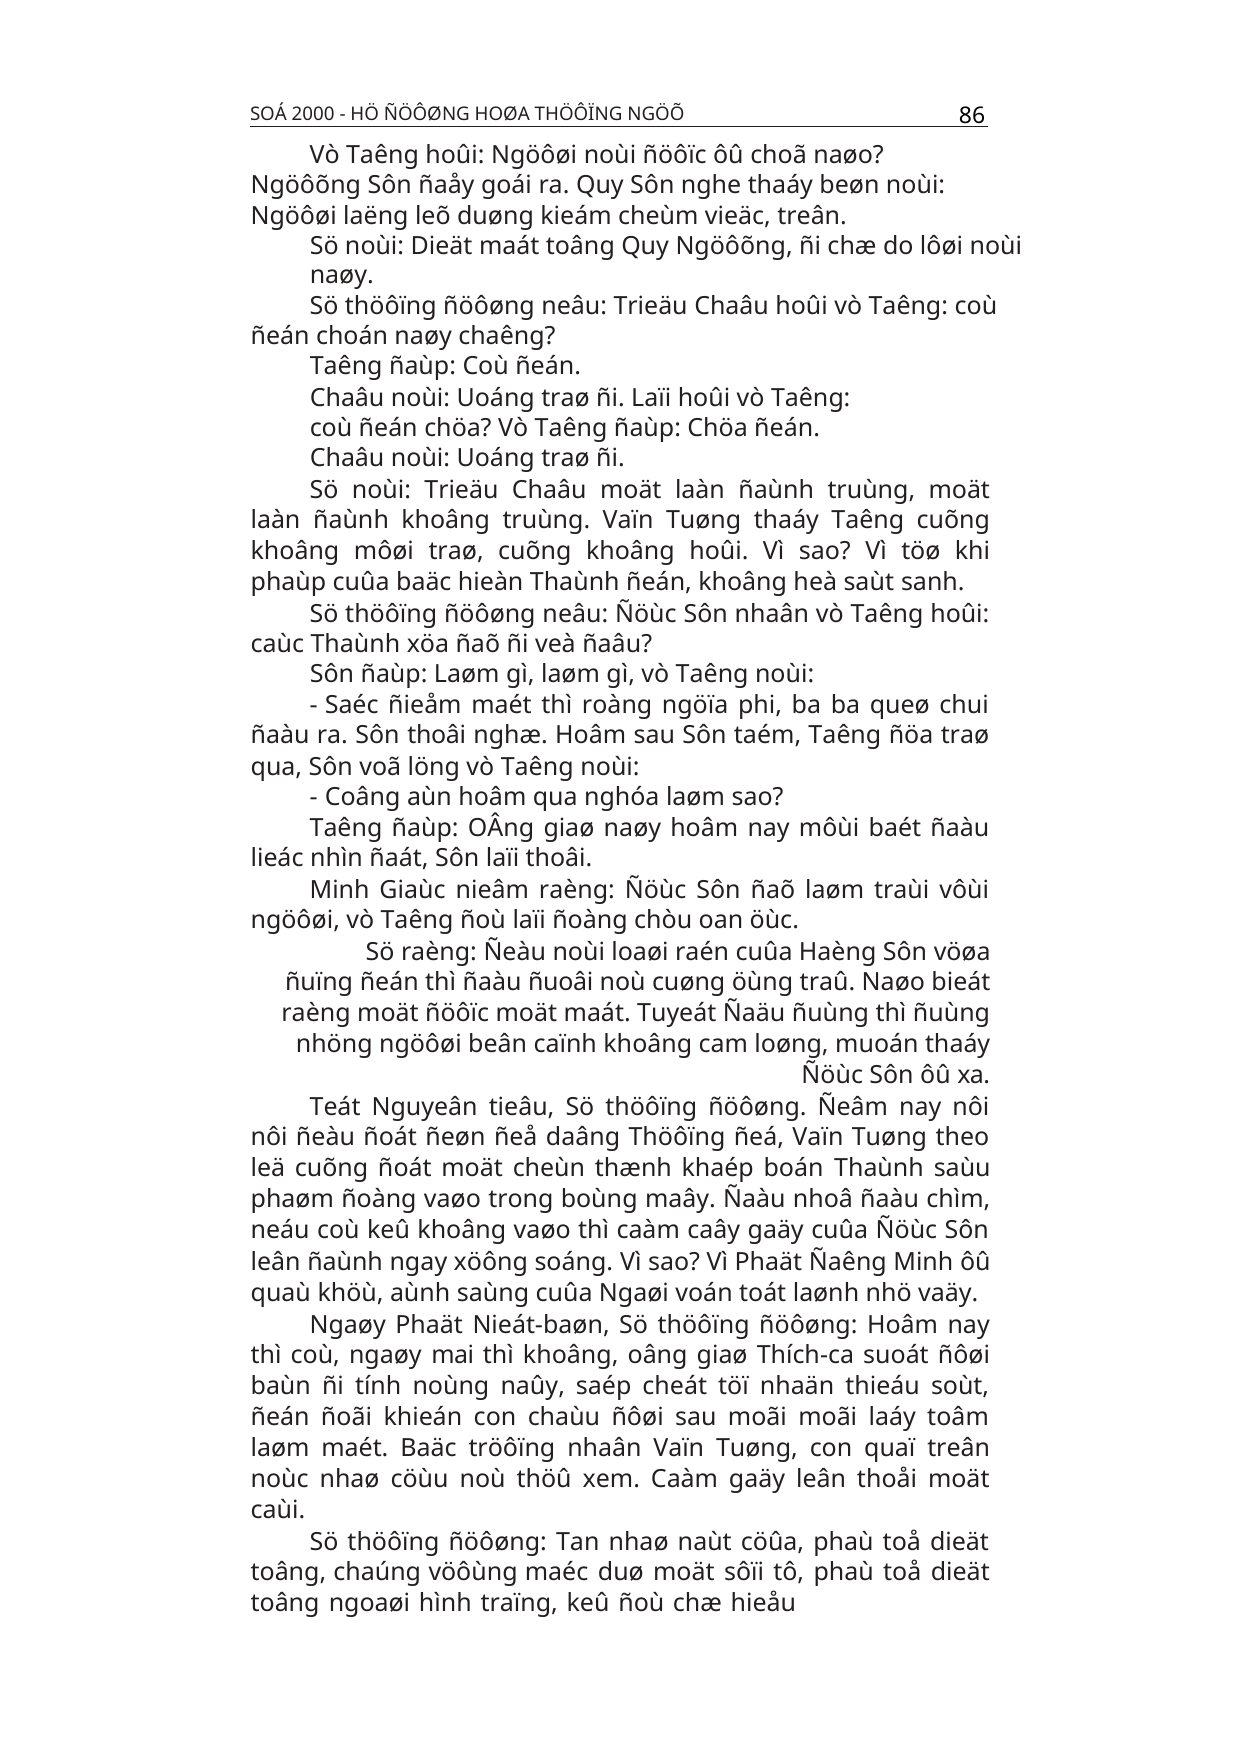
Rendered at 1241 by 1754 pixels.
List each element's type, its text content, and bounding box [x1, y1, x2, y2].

text Sôn ñaùp: Laøm gì, laøm gì, vò Taêng noùi: [309, 659, 1092, 688]
text Ngaøy Phaät Nieát-baøn, Sö thöôïng ñöôøng: Hoâm nay thì coù, ngaøy mai thì khoâng, oâng giaø Thích-ca suoát ñôøi baùn ñi tính noùng naûy, saép cheát töï nhaän thieáu soùt, ñeán ñoãi khieán con chaùu ñôøi sau moãi moãi laáy toâm laøm maét. Baäc tröôïng nhaân Vaïn Tuøng, con quaï treân noùc nhaø cöùu noù thöû xem. Caàm gaäy leân thoåi moät caùi. [250, 1308, 990, 1526]
text Taêng ñaùp: Coù ñeán. [309, 352, 1092, 381]
text Chaâu noùi: Uoáng traø ñi. [309, 444, 1092, 472]
text Chaâu noùi: Uoáng traø ñi. Laïi hoûi vò Taêng: coù ñeán chöa? Vò Taêng ñaùp: Chöa ñeán. [309, 382, 864, 444]
text Taêng ñaùp: OÂng giaø naøy hoâm nay môùi baét ñaàu lieác nhìn ñaát, Sôn laïi thoâi. [250, 812, 990, 874]
text Sö noùi: Trieäu Chaâu moät laàn ñaùnh truùng, moät laàn ñaùnh khoâng truùng. Vaïn Tuøng thaáy Taêng cuõng khoâng môøi traø, cuõng khoâng hoûi. Vì sao? Vì töø khi phaùp cuûa baäc hieàn Thaùnh ñeán, khoâng heà saùt sanh. [250, 473, 990, 598]
text Sö raèng: Ñeàu noùi loaøi raén cuûa Haèng Sôn vöøa ñuïng ñeán thì ñaàu ñuoâi noù cuøng öùng traû. Naøo bieát raèng moät ñöôïc moät maát. Tuyeát Ñaäu ñuùng thì ñuùng nhöng ngöôøi beân caïnh khoâng cam loøng, muoán thaáy Ñöùc Sôn ôû xa. [252, 936, 990, 1091]
text Sö thöôïng ñöôøng neâu: Ñöùc Sôn nhaân vò Taêng hoûi: caùc Thaùnh xöa ñaõ ñi veà ñaâu? [250, 598, 990, 659]
list Saéc ñieåm maét thì roàng ngöïa phi, ba ba queø chui ñaàu ra. Sôn thoâi nghæ. Hoâm sau Sôn taém, Taêng ñöa traø qua, Sôn voã löng vò Taêng noùi: [250, 689, 989, 782]
text Vò Taêng hoûi: Ngöôøi noùi ñöôïc ôû choã naøo? Ngöôõng Sôn ñaåy goái ra. Quy Sôn nghe thaáy beøn noùi: Ngöôøi laëng leõ duøng kieám cheùm vieäc, treân. [250, 138, 999, 231]
text Sö thöôïng ñöôøng: Tan nhaø naùt cöûa, phaù toå dieät toâng, chaúng vöôùng maéc duø moät sôïi tô, phaù toå dieät toâng ngoaøi hình traïng, keû ñoù chæ hieåu [250, 1526, 990, 1618]
text Minh Giaùc nieâm raèng: Ñöùc Sôn ñaõ laøm traùi vôùi ngöôøi, vò Taêng ñoù laïi ñoàng chòu oan öùc. [250, 874, 990, 936]
text Sö noùi: Dieät maát toâng Quy Ngöôõng, ñi chæ do lôøi noùi naøy. [309, 231, 1092, 289]
list Coâng aùn hoâm qua nghóa laøm sao? [309, 782, 1092, 811]
text Sö thöôïng ñöôøng neâu: Trieäu Chaâu hoûi vò Taêng: coù ñeán choán naøy chaêng? [250, 290, 999, 352]
text Teát Nguyeân tieâu, Sö thöôïng ñöôøng. Ñeâm nay nôi nôi ñeàu ñoát ñeøn ñeå daâng Thöôïng ñeá, Vaïn Tuøng theo leä cuõng ñoát moät cheùn thænh khaép boán Thaùnh saùu phaøm ñoàng vaøo trong boùng maây. Ñaàu nhoâ ñaàu chìm, neáu coù keû khoâng vaøo thì caàm caây gaäy cuûa Ñöùc Sôn leân ñaùnh ngay xöông soáng. Vì sao? Vì Phaät Ñaêng Minh ôû quaù khöù, aùnh saùng cuûa Ngaøi voán toát laønh nhö vaäy. [250, 1091, 990, 1308]
